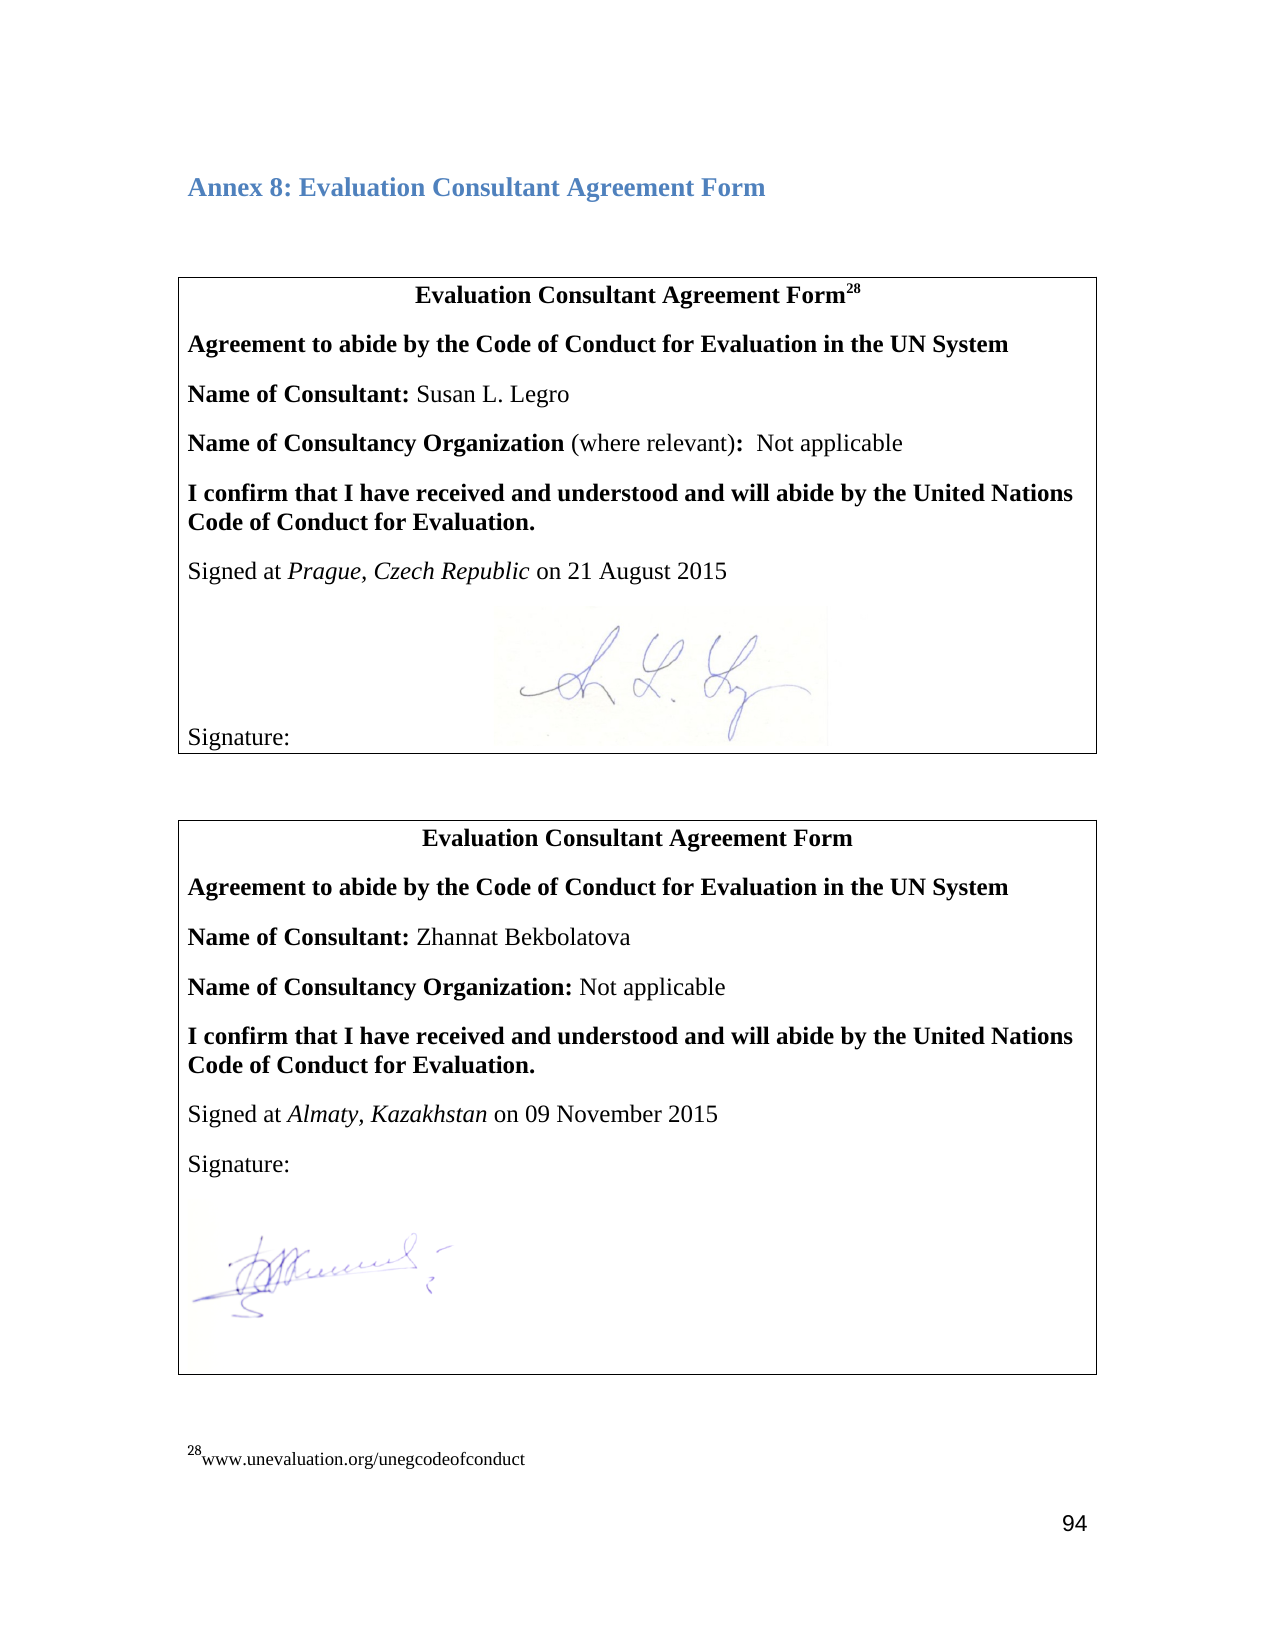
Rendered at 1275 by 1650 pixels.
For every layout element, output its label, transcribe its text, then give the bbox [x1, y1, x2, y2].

text Agreement to abide by the Code of Conduct for Evaluation in the UN System [179, 326, 1096, 358]
text I confirm that I have received and understood and will abide by the United Nations Code of Conduct for Evaluation. [179, 475, 1096, 536]
text Name of Consultant: Zhannat Bekbolatova [179, 919, 1096, 951]
picture [493, 606, 868, 746]
text Agreement to abide by the Code of Conduct for Evaluation in the UN System [179, 869, 1096, 901]
text Name of Consultant: Susan L. Legro [179, 376, 1096, 408]
text I confirm that I have received and understood and will abide by the United Nations Code of Conduct for Evaluation. [179, 1018, 1096, 1079]
text Signature: [179, 1146, 1096, 1178]
subtitle Annex 8: Evaluation Consultant Agreement Form [187, 171, 1087, 202]
text Name of Consultancy Organization (where relevant): Not applicable [179, 425, 1096, 457]
picture [187, 1199, 474, 1372]
text Evaluation Consultant Agreement Form [179, 278, 1096, 308]
text Signed at Almaty, Kazakhstan on 09 November 2015 [179, 1096, 1096, 1128]
text Name of Consultancy Organization: Not applicable [179, 968, 1096, 1000]
text Evaluation Consultant Agreement Form [179, 821, 1096, 852]
text Signed at Prague, Czech Republic on 21 August 2015 [179, 553, 1096, 585]
